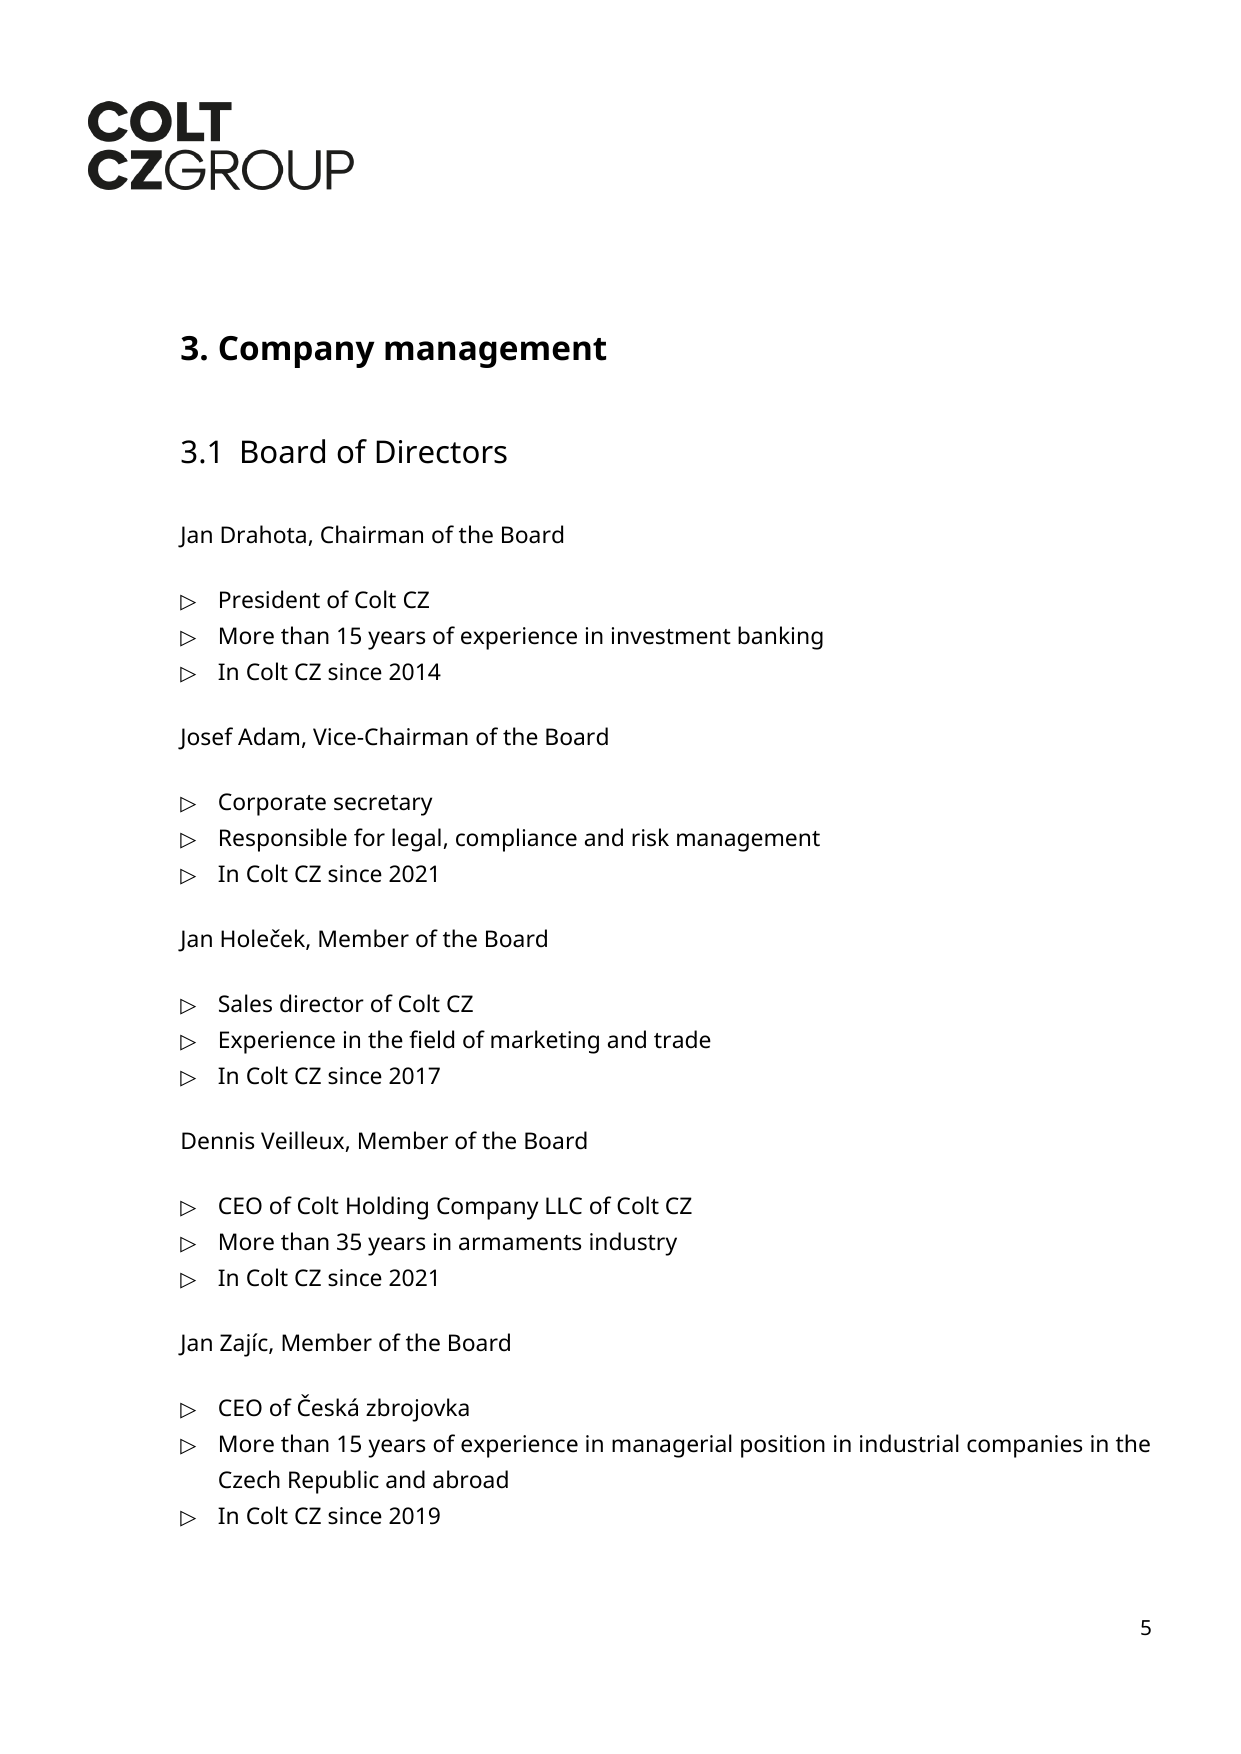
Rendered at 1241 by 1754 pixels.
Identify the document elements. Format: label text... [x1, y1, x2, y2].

text Jan Zajíc, Member of the Board [180, 1327, 1152, 1358]
list CEO of Česká zbrojovka [180, 1392, 1152, 1423]
picture [17, 12, 1223, 190]
text Jan Holeček, Member of the Board [180, 923, 1152, 954]
list CEO of Colt Holding Company LLC of Colt CZ [180, 1190, 1152, 1221]
list More than 15 years of experience in managerial position in industrial companies in the Czech Republic and abroad [180, 1428, 1152, 1495]
list President of Colt CZ [180, 584, 1152, 615]
list Responsible for legal, compliance and risk management [180, 822, 1152, 853]
list In Colt CZ since 2021 [180, 858, 1152, 889]
subtitle Company management [180, 325, 1152, 370]
list More than 15 years of experience in investment banking [180, 620, 1152, 651]
list In Colt CZ since 2017 [180, 1060, 1152, 1091]
list Sales director of Colt CZ [180, 988, 1152, 1019]
text Josef Adam, Vice-Chairman of the Board [180, 721, 1152, 752]
list Experience in the field of marketing and trade [180, 1024, 1152, 1055]
list In Colt CZ since 2014 [180, 656, 1152, 687]
subtitle Board of Directors [180, 430, 1152, 472]
list In Colt CZ since 2021 [180, 1262, 1152, 1293]
list Corporate secretary [180, 786, 1152, 817]
list More than 35 years in armaments industry [180, 1226, 1152, 1257]
text Dennis Veilleux, Member of the Board [180, 1125, 1152, 1156]
text Jan Drahota, Chairman of the Board [180, 519, 1152, 550]
list In Colt CZ since 2019 [180, 1500, 1152, 1531]
